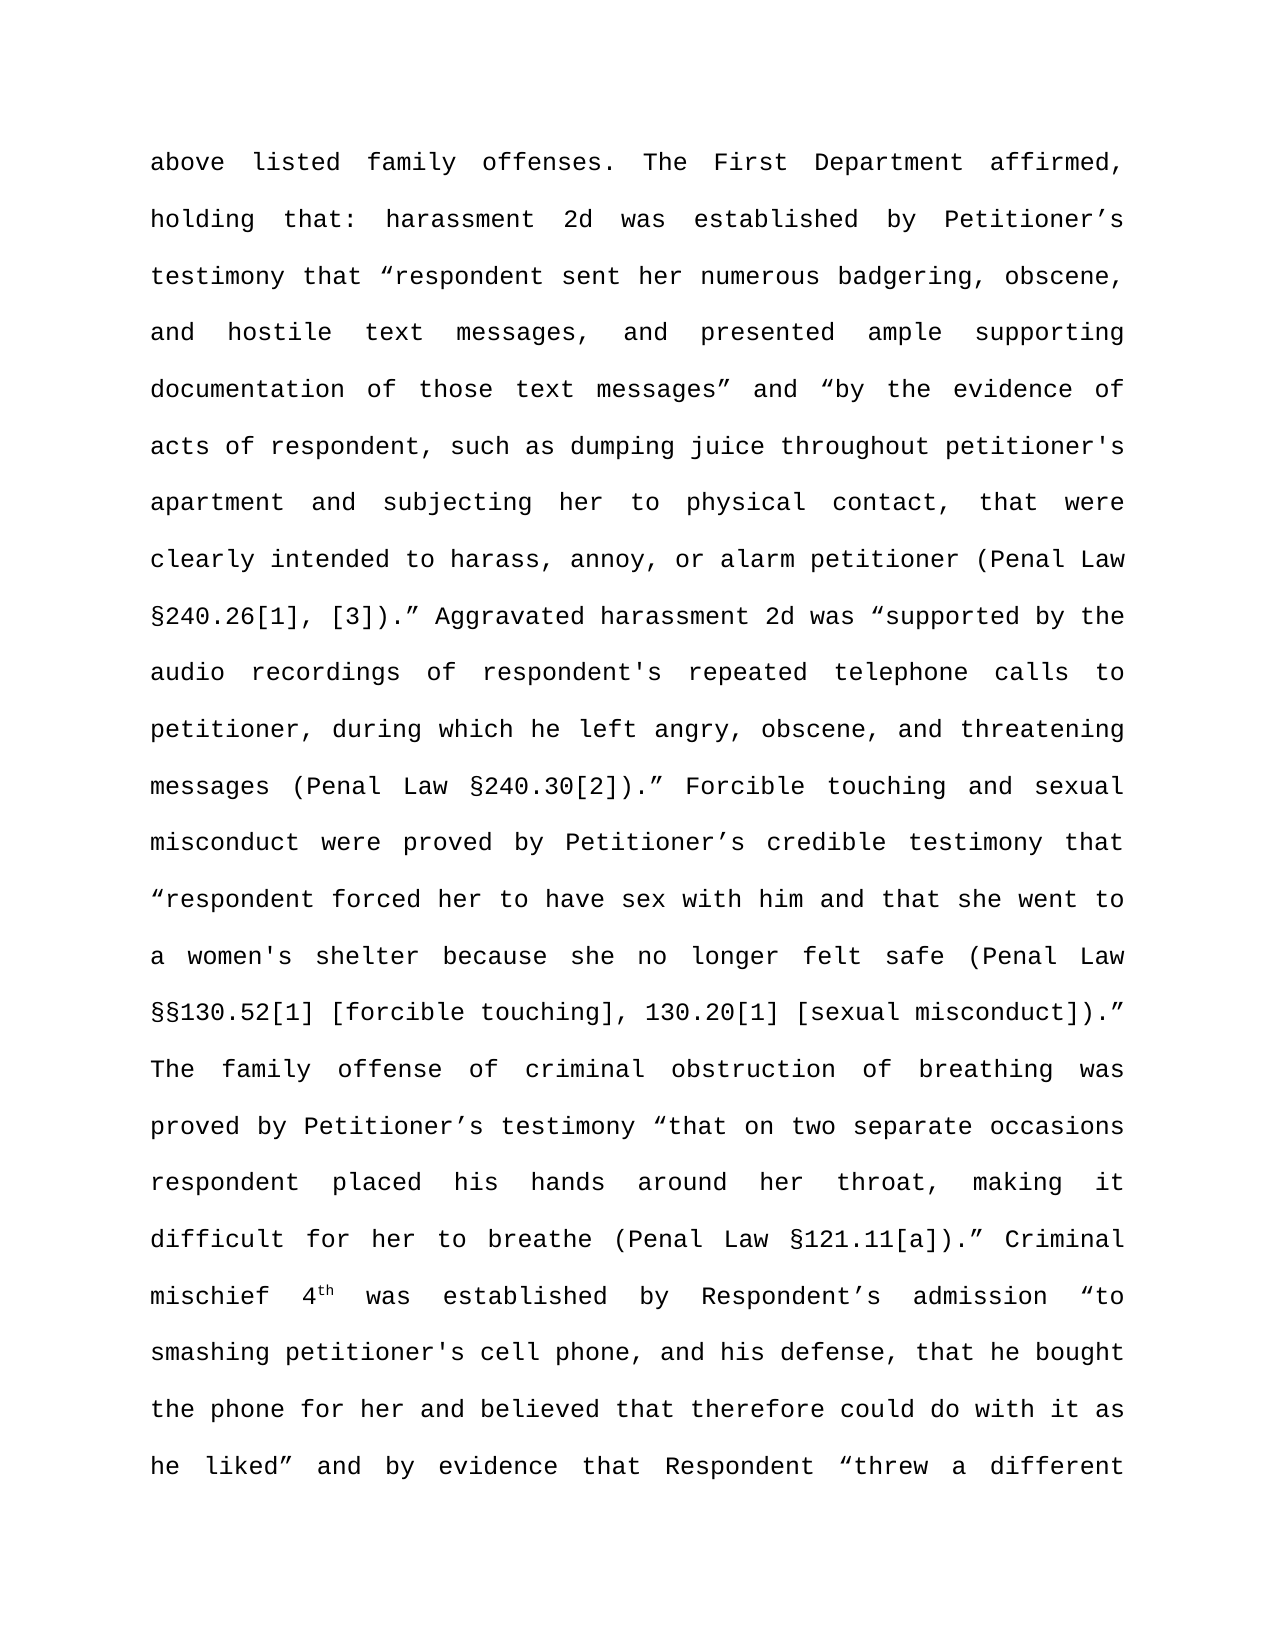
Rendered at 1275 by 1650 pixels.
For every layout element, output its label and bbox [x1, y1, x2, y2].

subtitle [150, 150, 1125, 1482]
